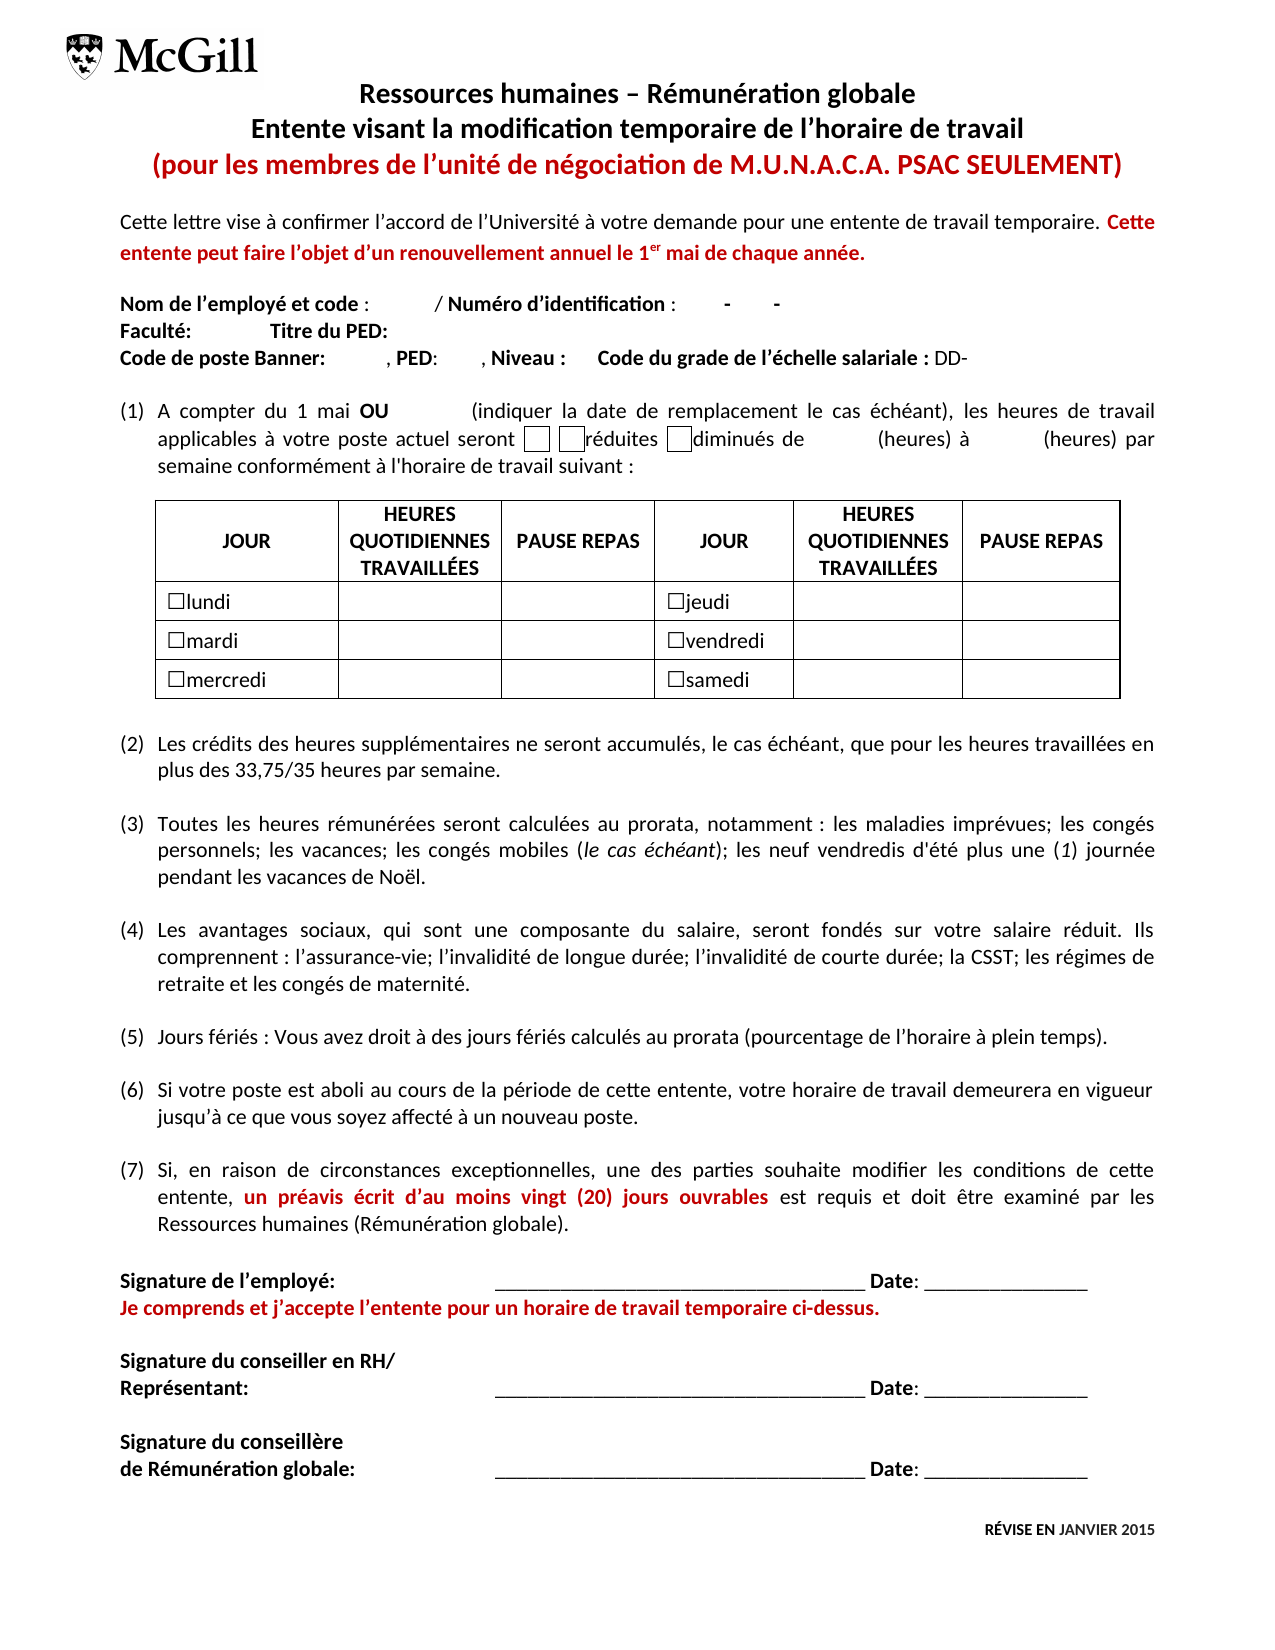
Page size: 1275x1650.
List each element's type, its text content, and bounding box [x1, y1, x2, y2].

list Jours fériés : Vous avez droit à des jours fériés calculés au prorata (pourcentage de l’horaire à plein temps). [120, 1023, 1155, 1050]
list Si, en raison de circonstances exceptionnelles, une des parties souhaite modifier les conditions de cette entente, un préavis écrit d’au moins vingt (20) jours ouvrables est requis et doit être examiné par les Ressources humaines (Rémunération globale). [120, 1157, 1155, 1237]
table_cell mardi [156, 621, 338, 659]
table_header JOUR [156, 501, 338, 581]
table_header HEURES QUOTIDIENNES TRAVAILLÉES [794, 501, 962, 581]
table_cell [794, 621, 962, 659]
table_cell [963, 660, 1119, 698]
list de Rémunération globale: __________________________________ Date: _______________ [120, 1455, 1155, 1482]
list A compter du 1 mai OU (indiquer la date de remplacement le cas échéant), les heures de travail applicables à votre poste actuel seront réduites diminués de (heures) à (heures) par semaine conformément à l'horaire de travail suivant : [120, 397, 1155, 479]
list Les crédits des heures supplémentaires ne seront accumulés, le cas échéant, que pour les heures travaillées en plus des 33,75/35 heures par semaine. [120, 730, 1155, 783]
table_cell [339, 621, 501, 659]
list Signature du conseiller en RH/ [120, 1347, 1155, 1374]
list Toutes les heures rémunérées seront calculées au prorata, notamment : les maladies imprévues; les congés personnels; les vacances; les congés mobiles (le cas échéant); les neuf vendredis d'été plus une (1) journée pendant les vacances de Noël. [120, 810, 1155, 890]
text Nom de l’employé et code : / Numéro d’identification : - - [120, 291, 1155, 317]
list Les avantages sociaux, qui sont une composante du salaire, seront fondés sur votre salaire réduit. Ils comprennent : l’assurance-vie; l’invalidité de longue durée; l’invalidité de courte durée; la CSST; les régimes de retraite et les congés de maternité. [120, 917, 1155, 997]
table_cell jeudi [655, 582, 793, 620]
table_cell mercredi [156, 660, 338, 698]
table_header PAUSE REPAS [963, 501, 1119, 581]
table_cell [339, 660, 501, 698]
list Je comprends et j’accepte l’entente pour un horaire de travail temporaire ci-dessus. [120, 1294, 1155, 1321]
table_cell [963, 621, 1119, 659]
table_cell [794, 660, 962, 698]
table_cell [963, 582, 1119, 620]
text Faculté: Titre du PED: [120, 317, 1155, 344]
table_cell [339, 582, 501, 620]
text Code de poste Banner: , PED: , Niveau : Code du grade de l’échelle salariale : DD- [120, 344, 1155, 371]
text Cette lettre vise à confirmer l’accord de l’Université à votre demande pour une entente de travail temporaire. Cette entente peut faire l’objet d’un renouvellement annuel le 1er mai de chaque année. [120, 208, 1155, 266]
list Signature de l’employé: __________________________________ Date: _______________ [120, 1267, 1155, 1294]
list Si votre poste est aboli au cours de la période de cette entente, votre horaire de travail demeurera en vigueur jusqu’à ce que vous soyez affecté à un nouveau poste. [120, 1077, 1155, 1130]
table_cell [794, 582, 962, 620]
table_header JOUR [655, 501, 793, 581]
table_cell vendredi [655, 621, 793, 659]
list Signature du conseillère [120, 1427, 1155, 1455]
table_header PAUSE REPAS [502, 501, 654, 581]
table_cell [502, 621, 654, 659]
table_cell [502, 582, 654, 620]
table_cell samedi [655, 660, 793, 698]
list Représentant: __________________________________ Date: _______________ [120, 1374, 1155, 1401]
table_header HEURES QUOTIDIENNES TRAVAILLÉES [339, 501, 501, 581]
table_cell lundi [156, 582, 338, 620]
table_cell [502, 660, 654, 698]
picture [60, 28, 264, 90]
